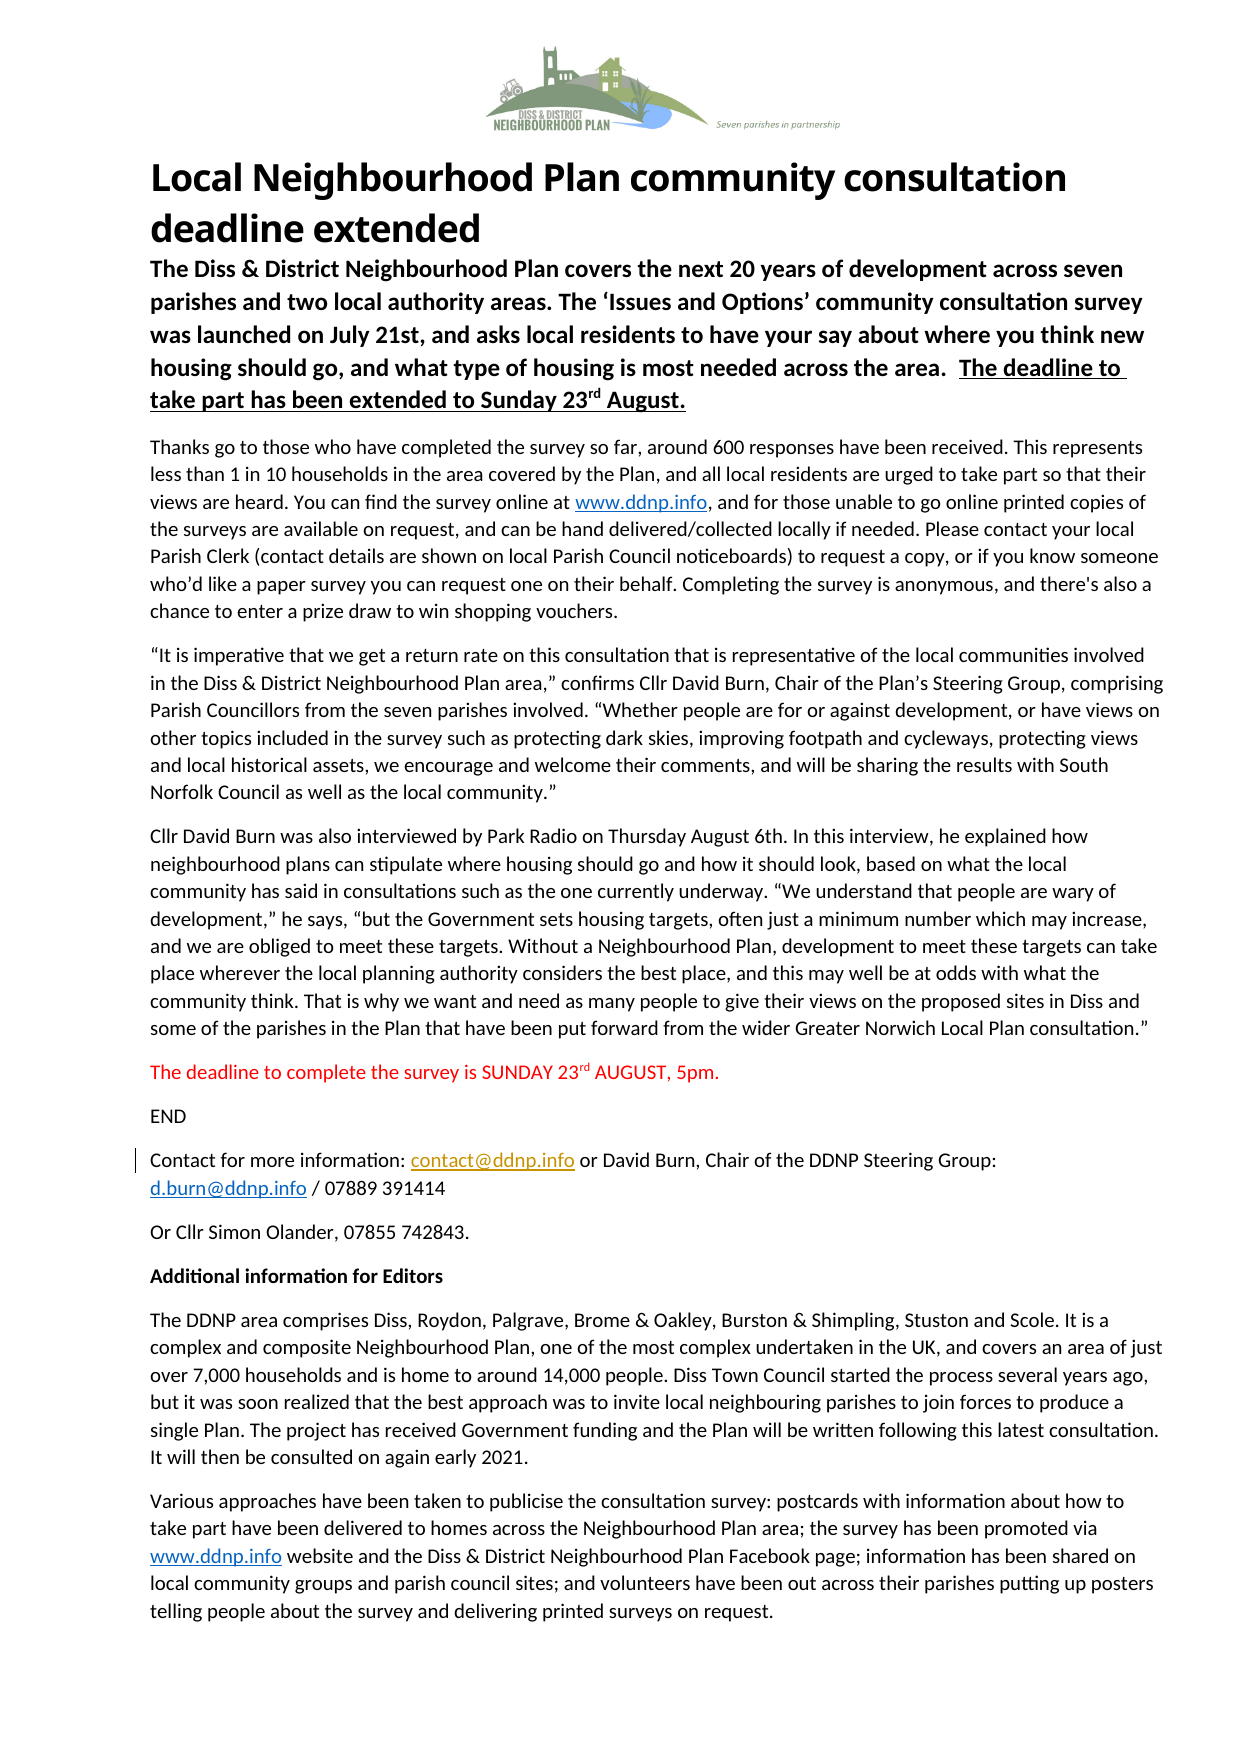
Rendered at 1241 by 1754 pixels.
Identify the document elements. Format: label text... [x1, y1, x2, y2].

text Cllr David Burn was also interviewed by Park Radio on Thursday August 6th. In this interview, he explained how neighbourhood plans can stipulate where housing should go and how it should look, based on what the local community has said in consultations such as the one currently underway. “We understand that people are wary of development,” he says, “but the Government sets housing targets, often just a minimum number which may increase, and we are obliged to meet these targets. Without a Neighbourhood Plan, development to meet these targets can take place wherever the local planning authority considers the best place, and this may well be at odds with what the community think. That is why we want and need as many people to give their views on the proposed sites in Diss and some of the parishes in the Plan that have been put forward from the wider Greater Norwich Local Plan consultation.” [150, 824, 1167, 1041]
text The Diss & District Neighbourhood Plan covers the next 20 years of development across seven parishes and two local authority areas. The ‘Issues and Options’ community consultation survey was launched on July 21st, and asks local residents to have your say about where you think new housing should go, and what type of housing is most needed across the area. The deadline to take part has been extended to Sunday 23rd August. [150, 253, 1167, 415]
text Various approaches have been taken to publicise the consultation survey: postcards with information about how to take part have been delivered to homes across the Neighbourhood Plan area; the survey has been promoted via www.ddnp.info website and the Diss & District Neighbourhood Plan Facebook page; information has been shared on local community groups and parish council sites; and volunteers have been out across their parishes putting up posters telling people about the survey and delivering printed surveys on request. [150, 1488, 1167, 1623]
title Local Neighbourhood Plan community consultation deadline extended [150, 151, 1167, 253]
text Or Cllr Simon Olander, 07855 742843. [150, 1219, 1167, 1244]
text END [150, 1103, 1167, 1129]
text The DDNP area comprises Diss, Roydon, Palgrave, Brome & Oakley, Burston & Shimpling, Stuston and Scole. It is a complex and composite Neighbourhood Plan, one of the most complex undertaken in the UK, and covers an area of just over 7,000 households and is home to around 14,000 people. Diss Town Council started the process several years ago, but it was soon realized that the best approach was to invite local neighbouring parishes to join forces to produce a single Plan. The project has received Government funding and the Plan will be written following this latest consultation. It will then be consulted on again early 2021. [150, 1307, 1167, 1469]
text “It is imperative that we get a return rate on this consultation that is representative of the local communities involved in the Diss & District Neighbourhood Plan area,” confirms Cllr David Burn, Chair of the Plan’s Steering Group, comprising Parish Councillors from the seven parishes involved. “Whether people are for or against development, or have views on other topics included in the survey such as protecting dark skies, improving footpath and cycleways, protecting views and local historical assets, we encourage and welcome their comments, and will be sharing the results with South Norfolk Council as well as the local community.” [150, 643, 1167, 805]
text Thanks go to those who have completed the survey so far, around 600 responses have been received. This represents less than 1 in 10 households in the area covered by the Plan, and all local residents are urged to take part so that their views are heard. You can find the survey online at www.ddnp.info, and for those unable to go online printed copies of the surveys are available on request, and can be hand delivered/collected locally if needed. Please contact your local Parish Clerk (contact details are shown on local Parish Council noticeboards) to request a copy, or if you know someone who’d like a paper survey you can request one on their behalf. Completing the survey is anonymous, and there's also a chance to enter a prize draw to win shopping vouchers. [150, 434, 1167, 624]
text The deadline to complete the survey is SUNDAY 23rd AUGUST, 5pm. [150, 1059, 1167, 1085]
text Additional information for Editors [150, 1263, 1167, 1288]
picture [454, 44, 862, 132]
text Contact for more information: or David Burn, Chair of the DDNP Steering Group: d.burn@ddnp.info / 07889 391414 [150, 1148, 1167, 1200]
